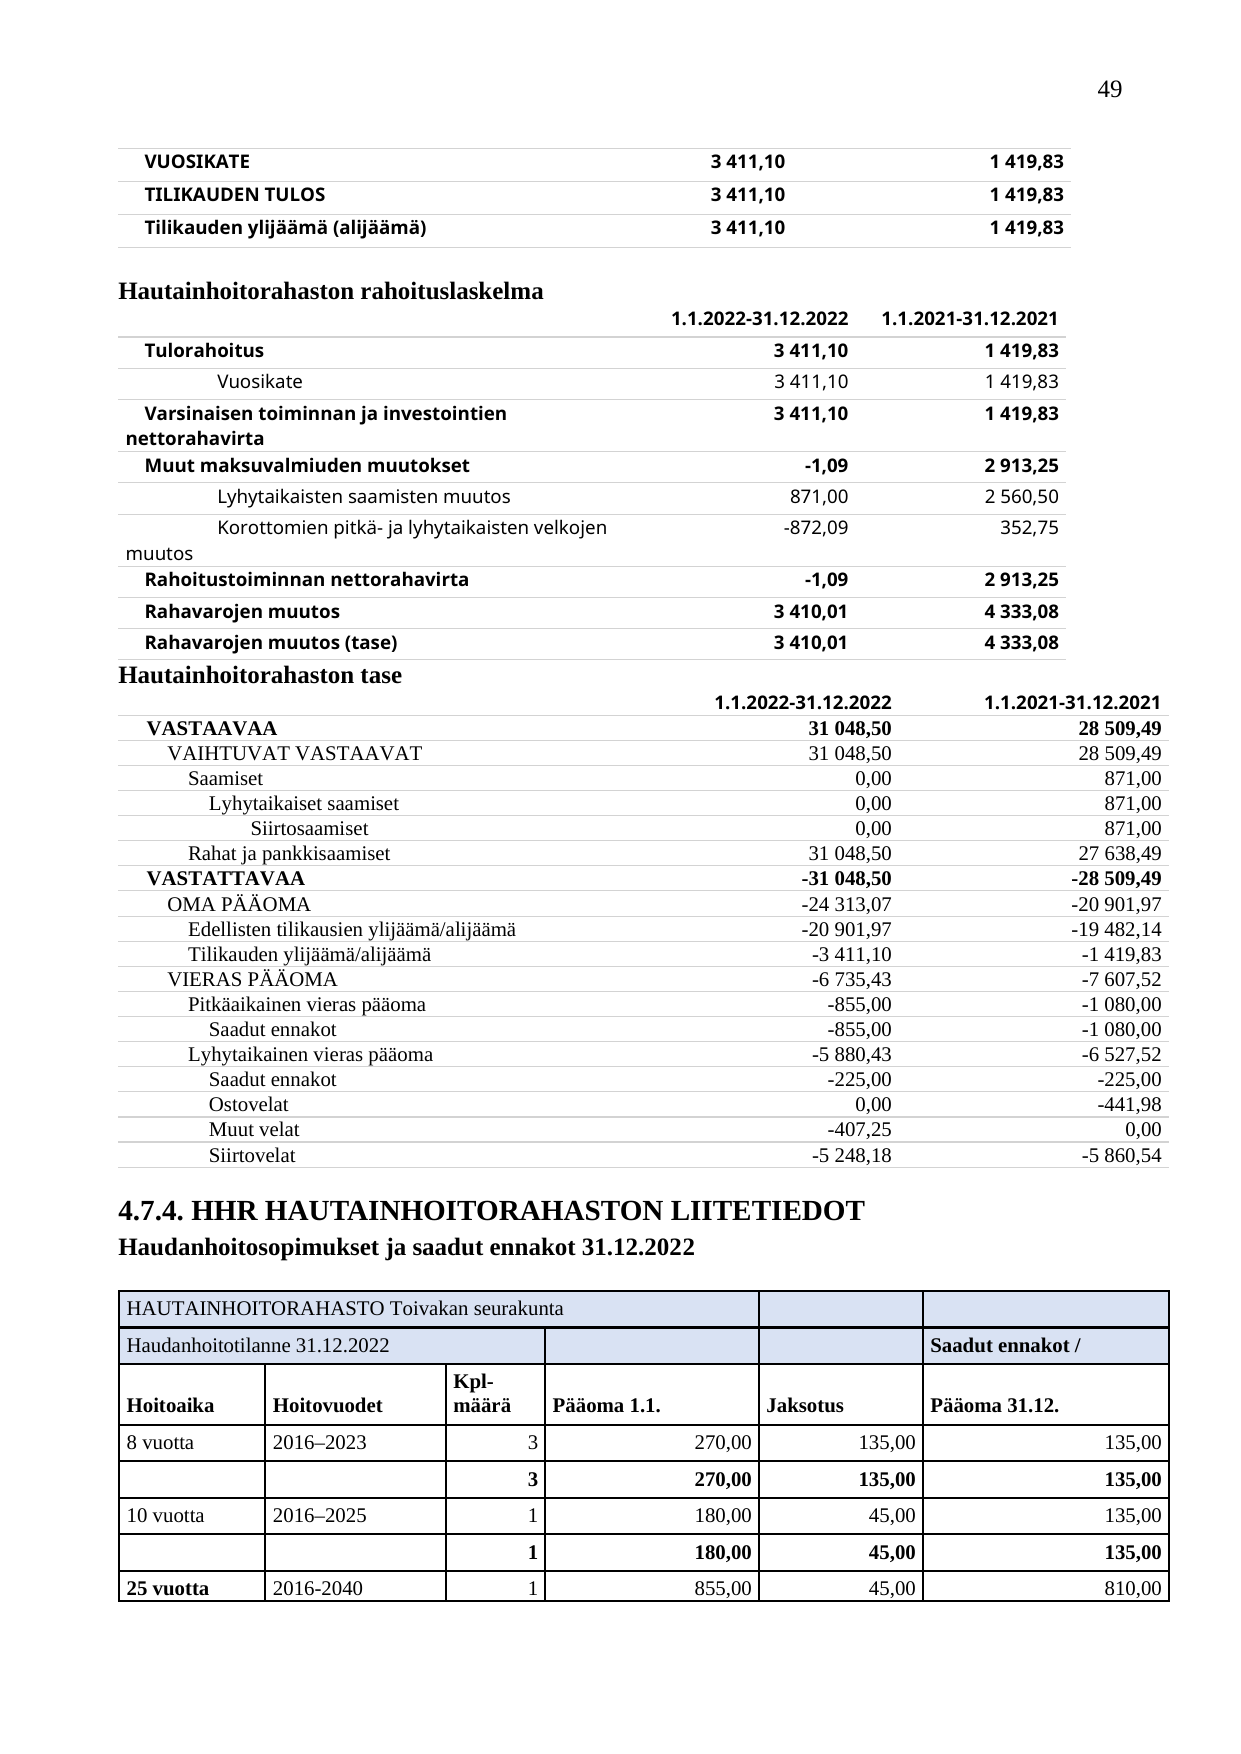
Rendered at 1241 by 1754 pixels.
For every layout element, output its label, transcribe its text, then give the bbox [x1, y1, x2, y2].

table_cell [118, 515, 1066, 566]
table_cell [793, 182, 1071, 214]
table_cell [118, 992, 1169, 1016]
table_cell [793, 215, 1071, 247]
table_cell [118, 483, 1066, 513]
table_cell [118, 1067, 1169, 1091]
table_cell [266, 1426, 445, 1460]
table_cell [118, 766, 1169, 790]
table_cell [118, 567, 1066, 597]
text Hautainhoitorahaston rahoituslaskelma [118, 276, 1122, 305]
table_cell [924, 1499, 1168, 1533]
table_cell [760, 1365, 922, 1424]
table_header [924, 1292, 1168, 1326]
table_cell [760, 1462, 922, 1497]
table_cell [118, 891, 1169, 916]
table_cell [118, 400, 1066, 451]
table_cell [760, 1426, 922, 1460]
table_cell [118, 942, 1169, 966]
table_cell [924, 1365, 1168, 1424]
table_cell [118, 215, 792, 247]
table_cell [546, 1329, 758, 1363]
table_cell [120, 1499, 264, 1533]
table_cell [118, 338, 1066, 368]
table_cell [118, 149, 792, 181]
text Hautainhoitorahaston tase [118, 660, 1122, 689]
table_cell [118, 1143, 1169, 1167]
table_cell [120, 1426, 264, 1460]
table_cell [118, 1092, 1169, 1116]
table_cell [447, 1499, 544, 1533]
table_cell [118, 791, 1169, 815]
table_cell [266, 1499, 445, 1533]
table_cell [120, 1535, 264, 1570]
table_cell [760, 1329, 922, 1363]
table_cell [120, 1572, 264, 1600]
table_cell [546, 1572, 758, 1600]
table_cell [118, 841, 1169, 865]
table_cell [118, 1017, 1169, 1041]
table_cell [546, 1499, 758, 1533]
text Haudanhoitosopimukset ja saadut ennakot 31.12.2022 [118, 1232, 1122, 1261]
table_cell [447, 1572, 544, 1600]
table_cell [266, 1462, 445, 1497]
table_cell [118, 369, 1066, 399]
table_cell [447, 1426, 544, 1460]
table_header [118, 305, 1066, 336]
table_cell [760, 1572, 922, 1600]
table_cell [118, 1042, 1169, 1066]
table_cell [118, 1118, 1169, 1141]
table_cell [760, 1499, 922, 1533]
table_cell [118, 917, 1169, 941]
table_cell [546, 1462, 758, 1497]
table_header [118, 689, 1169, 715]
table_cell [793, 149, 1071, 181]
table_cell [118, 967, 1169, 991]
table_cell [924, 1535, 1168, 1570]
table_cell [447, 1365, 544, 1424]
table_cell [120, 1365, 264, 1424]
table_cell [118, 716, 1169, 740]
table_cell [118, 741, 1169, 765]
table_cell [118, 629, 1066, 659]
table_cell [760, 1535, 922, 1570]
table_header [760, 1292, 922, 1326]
subtitle 4.7.4. HHR Hautainhoitorahaston liitetiedot [118, 1193, 1122, 1226]
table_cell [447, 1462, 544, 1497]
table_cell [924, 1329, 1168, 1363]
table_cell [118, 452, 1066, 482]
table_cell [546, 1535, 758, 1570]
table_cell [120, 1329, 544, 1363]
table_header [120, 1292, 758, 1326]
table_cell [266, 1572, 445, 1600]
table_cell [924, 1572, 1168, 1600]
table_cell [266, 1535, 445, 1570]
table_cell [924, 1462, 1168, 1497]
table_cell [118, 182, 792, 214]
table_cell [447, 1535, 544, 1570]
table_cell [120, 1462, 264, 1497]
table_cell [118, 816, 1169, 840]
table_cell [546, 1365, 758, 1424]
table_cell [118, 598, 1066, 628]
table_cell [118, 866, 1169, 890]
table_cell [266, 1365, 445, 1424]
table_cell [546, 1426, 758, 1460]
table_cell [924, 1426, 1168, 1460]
